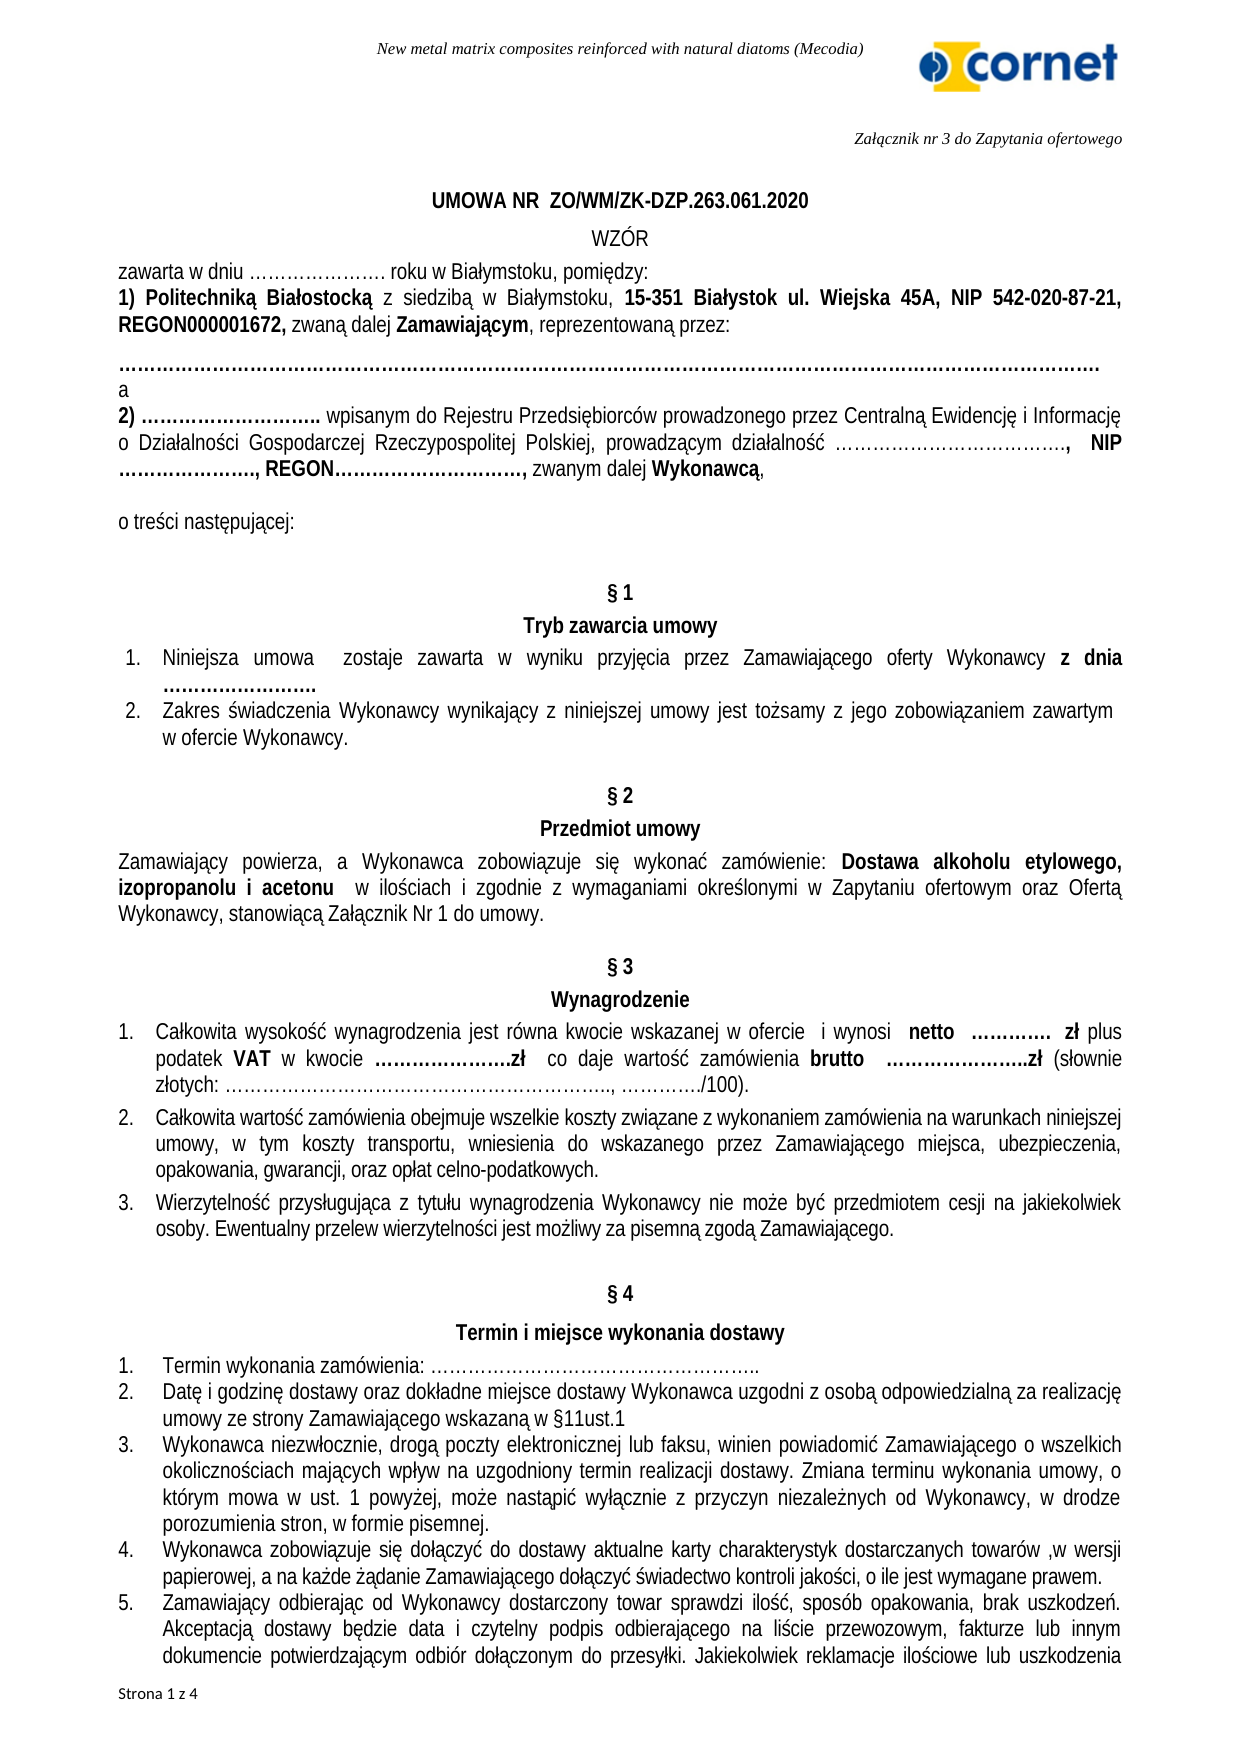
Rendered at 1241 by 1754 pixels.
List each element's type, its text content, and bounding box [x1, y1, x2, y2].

list Datę i godzinę dostawy oraz dokładne miejsce dostawy Wykonawca uzgodni z osobą odpowiedzialną za realizację umowy ze strony Zamawiającego wskazaną w §11ust.1 [118, 1378, 1122, 1431]
list Niniejsza umowa zostaje zawarta w wyniku przyjęcia przez Zamawiającego oferty Wykonawcy z dnia ……………………. [125, 644, 1122, 697]
text § 2 [118, 782, 1122, 809]
subtitle UMOWA NR ZO/WM/ZK-DZP.263.061.2020 [118, 187, 1122, 213]
text 2) ……………………….. wpisanym do Rejestru Przedsiębiorców prowadzonego przez Centralną Ewidencję i Informację o Działalności Gospodarczej Rzeczypospolitej Polskiej, prowadzącym działalność ………………………………., NIP …………………., REGON…………………………, zwanym dalej Wykonawcą, [118, 402, 1122, 481]
list Termin wykonania zamówienia: …………………………………………….. [118, 1352, 1122, 1378]
text o treści następującej: [118, 508, 1122, 534]
text zawarta w dniu …………………. roku w Białymstoku, pomiędzy: [118, 258, 1122, 284]
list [118, 1589, 1122, 1668]
text Wynagrodzenie [118, 986, 1122, 1012]
text 1) Politechniką Białostocką z siedzibą w Białymstoku, 15-351 Białystok ul. Wiejska 45A, NIP 542-020-87-21, REGON000001672, zwaną dalej Zamawiającym, reprezentowaną przez: [118, 284, 1122, 337]
list Całkowita wartość zamówienia obejmuje wszelkie koszty związane z wykonaniem zamówienia na warunkach niniejszej umowy, w tym koszty transportu, wniesienia do wskazanego przez Zamawiającego miejsca, ubezpieczenia, opakowania, gwarancji, oraz opłat celno-podatkowych. [118, 1103, 1122, 1183]
text a [118, 376, 1122, 402]
text Przedmiot umowy [118, 815, 1122, 841]
text § 1 [118, 579, 1122, 606]
text Zamawiający powierza, a Wykonawca zobowiązuje się wykonać zamówienie: Dostawa alkoholu etylowego, izopropanolu i acetonu w ilościach i zgodnie z wymaganiami określonymi w Zapytaniu ofertowym oraz Ofertą Wykonawcy, stanowiącą Załącznik Nr 1 do umowy. [118, 848, 1122, 927]
picture [904, 8, 1139, 120]
text Termin i miejsce wykonania dostawy [118, 1319, 1122, 1346]
text § 3 [118, 953, 1122, 979]
text …………………………………………………………………………………………………………………………………………. [118, 349, 1122, 376]
text WZÓR [118, 225, 1122, 252]
list Zakres świadczenia Wykonawcy wynikający z niniejszej umowy jest tożsamy z jego zobowiązaniem zawartym w ofercie Wykonawcy. [125, 697, 1122, 750]
text Załącznik nr 3 do Zapytania ofertowego [118, 128, 1122, 148]
list Całkowita wysokość wynagrodzenia jest równa kwocie wskazanej w ofercie i wynosi netto …………. zł plus podatek VAT w kwocie ………………….zł co daje wartość zamówienia brutto …………………..zł (słownie złotych: …………………………………………………….., …………./100). [118, 1018, 1122, 1097]
list Wykonawca zobowiązuje się dołączyć do dostawy aktualne karty charakterystyk dostarczanych towarów ,w wersji papierowej, a na każde żądanie Zamawiającego dołączyć świadectwo kontroli jakości, o ile jest wymagane prawem. [118, 1536, 1122, 1589]
list Wykonawca niezwłocznie, drogą poczty elektronicznej lub faksu, winien powiadomić Zamawiającego o wszelkich okolicznościach mających wpływ na uzgodniony termin realizacji dostawy. Zmiana terminu wykonania umowy, o którym mowa w ust. 1 powyżej, może nastąpić wyłącznie z przyczyn niezależnych od Wykonawcy, w drodze porozumienia stron, w formie pisemnej. [118, 1431, 1122, 1536]
text Tryb zawarcia umowy [118, 612, 1122, 638]
text § 4 [118, 1280, 1122, 1307]
list Wierzytelność przysługująca z tytułu wynagrodzenia Wykonawcy nie może być przedmiotem cesji na jakiekolwiek osoby. Ewentualny przelew wierzytelności jest możliwy za pisemną zgodą Zamawiającego. [118, 1189, 1122, 1242]
